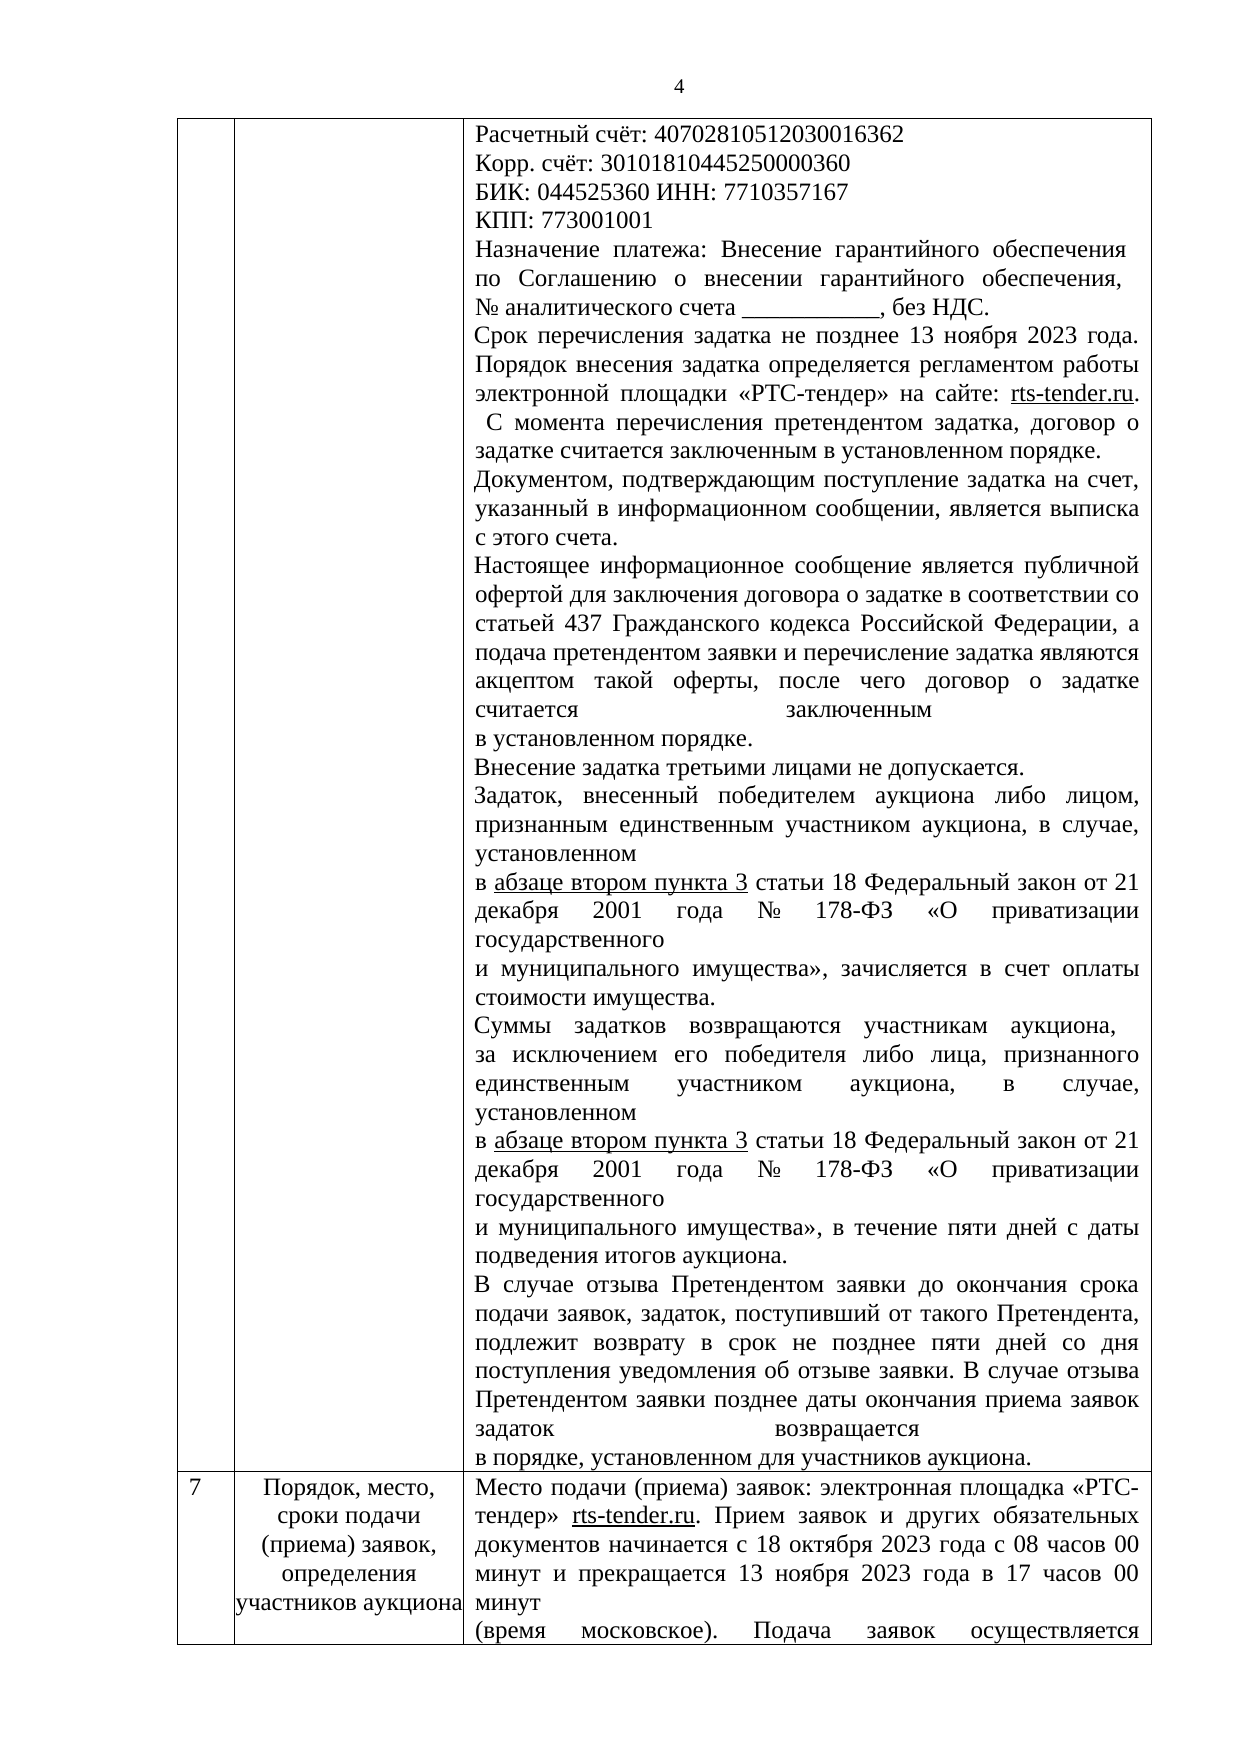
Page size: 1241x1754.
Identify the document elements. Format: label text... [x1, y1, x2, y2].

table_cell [235, 119, 463, 1471]
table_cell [235, 1472, 463, 1644]
table_cell 6 [178, 119, 234, 1471]
table_cell 7 [178, 1472, 234, 1644]
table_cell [464, 1472, 1151, 1644]
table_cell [464, 119, 1151, 1471]
